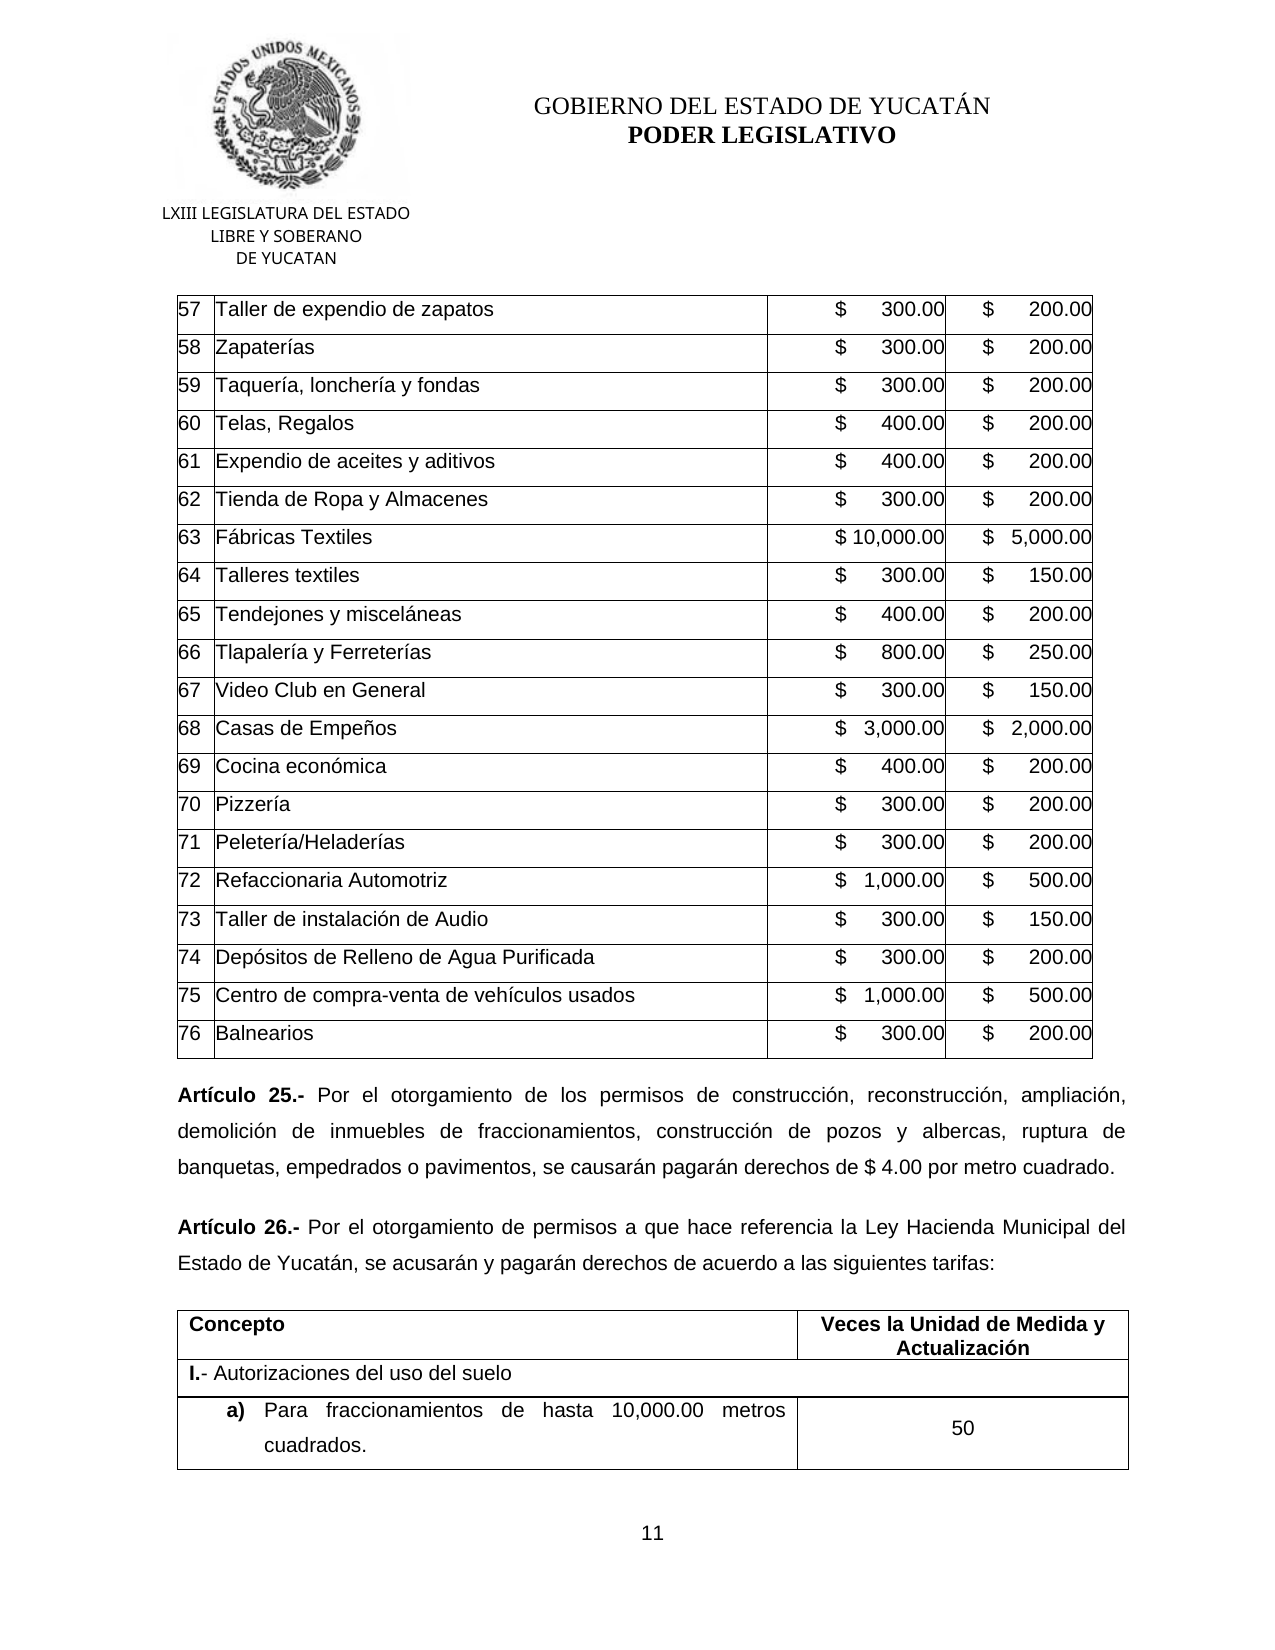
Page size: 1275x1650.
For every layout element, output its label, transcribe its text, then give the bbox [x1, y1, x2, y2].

table_cell 60 [178, 411, 214, 448]
table_cell I.- Autorizaciones del uso del suelo [178, 1360, 1128, 1396]
table_cell Video Club en General [215, 678, 767, 715]
table_cell $ 1,000.00 [768, 983, 945, 1020]
table_header Veces la Unidad de Medida y Actualización [798, 1311, 1128, 1359]
table_cell $ 300.00 [768, 487, 945, 524]
table_cell $ 800.00 [768, 640, 945, 677]
table_cell $ 400.00 [768, 601, 945, 638]
table_header Concepto [178, 1311, 797, 1359]
table_cell $ 300.00 [768, 792, 945, 829]
table_cell 65 [178, 601, 214, 638]
table_cell $ 5,000.00 [946, 525, 1092, 562]
table_cell $ 300.00 [768, 563, 945, 600]
table_cell 75 [178, 983, 214, 1020]
table_cell $ 200.00 [946, 792, 1092, 829]
table_cell 63 [178, 525, 214, 562]
table_cell 69 [178, 754, 214, 791]
table_cell Pizzería [215, 792, 767, 829]
table_cell $ 300.00 [768, 335, 945, 372]
table_cell $ 400.00 [768, 411, 945, 448]
table_cell Cocina económica [215, 754, 767, 791]
table_cell $ 150.00 [946, 678, 1092, 715]
text Artículo 25.- Por el otorgamiento de los permisos de construcción, reconstrucción, ampliación, demolición de inmuebles de fraccionamientos, construcción de pozos y albercas, ruptura de banquetas, empedrados o pavimentos, se causarán pagarán derechos de $ 4.00 por metro cuadrado. [177, 1083, 1127, 1179]
table_cell $ 1,000.00 [768, 868, 945, 905]
table_cell 68 [178, 716, 214, 753]
table_cell 57 [178, 296, 214, 333]
table_cell $ 200.00 [946, 487, 1092, 524]
table_cell $ 300.00 [768, 830, 945, 867]
table_cell $ 200.00 [946, 601, 1092, 638]
table_cell Refaccionaria Automotriz [215, 868, 767, 905]
table_cell 71 [178, 830, 214, 867]
table_cell Centro de compra-venta de vehículos usados [215, 983, 767, 1020]
table_cell $ 200.00 [946, 945, 1092, 982]
table_cell $ 300.00 [768, 1021, 945, 1058]
table_cell Talleres textiles [215, 563, 767, 600]
table_cell $ 500.00 [946, 868, 1092, 905]
table_cell Zapaterías [215, 335, 767, 372]
table_cell Taller de instalación de Audio [215, 906, 767, 943]
table_cell Tlapalería y Ferreterías [215, 640, 767, 677]
table_cell 58 [178, 335, 214, 372]
table_cell $ 400.00 [768, 449, 945, 486]
table_cell Para fraccionamientos de hasta 10,000.00 metros cuadrados. [178, 1398, 797, 1469]
picture [166, 33, 411, 204]
table_cell $ 2,000.00 [946, 716, 1092, 753]
table_cell $ 10,000.00 [768, 525, 945, 562]
table_cell Telas, Regalos [215, 411, 767, 448]
text Artículo 26.- Por el otorgamiento de permisos a que hace referencia la Ley Hacienda Municipal del Estado de Yucatán, se acusarán y pagarán derechos de acuerdo a las siguientes tarifas: [177, 1214, 1127, 1274]
table_cell 62 [178, 487, 214, 524]
table_cell 74 [178, 945, 214, 982]
table_cell 73 [178, 906, 214, 943]
table_cell $ 200.00 [946, 754, 1092, 791]
table_cell $ 200.00 [946, 1021, 1092, 1058]
table_cell $ 300.00 [768, 296, 945, 333]
table_cell Tendejones y misceláneas [215, 601, 767, 638]
table_cell $ 500.00 [946, 983, 1092, 1020]
table_cell $ 250.00 [946, 640, 1092, 677]
table_cell Casas de Empeños [215, 716, 767, 753]
table_cell Peletería/Heladerías [215, 830, 767, 867]
table_cell 76 [178, 1021, 214, 1058]
table_cell Fábricas Textiles [215, 525, 767, 562]
table_cell 72 [178, 868, 214, 905]
table_cell $ 200.00 [946, 335, 1092, 372]
table_cell $ 300.00 [768, 945, 945, 982]
table_cell $ 400.00 [768, 754, 945, 791]
table_cell $ 150.00 [946, 563, 1092, 600]
table_cell $ 300.00 [768, 906, 945, 943]
table_cell Depósitos de Relleno de Agua Purificada [215, 945, 767, 982]
table_cell 50 [798, 1398, 1128, 1469]
table_cell 61 [178, 449, 214, 486]
table_cell $ 200.00 [946, 296, 1092, 333]
table_cell Taquería, lonchería y fondas [215, 373, 767, 410]
table_cell Balnearios [215, 1021, 767, 1058]
table_cell 70 [178, 792, 214, 829]
table_cell 66 [178, 640, 214, 677]
table_cell $ 300.00 [768, 678, 945, 715]
table_cell $ 200.00 [946, 830, 1092, 867]
table_cell 67 [178, 678, 214, 715]
table_cell $ 150.00 [946, 906, 1092, 943]
table_cell 59 [178, 373, 214, 410]
table_cell $ 200.00 [946, 411, 1092, 448]
table_cell 64 [178, 563, 214, 600]
table_cell Expendio de aceites y aditivos [215, 449, 767, 486]
table_cell Tienda de Ropa y Almacenes [215, 487, 767, 524]
table_cell $ 200.00 [946, 373, 1092, 410]
table_cell $ 200.00 [946, 449, 1092, 486]
table_cell Taller de expendio de zapatos [215, 296, 767, 333]
table_cell $ 300.00 [768, 373, 945, 410]
table_cell $ 3,000.00 [768, 716, 945, 753]
